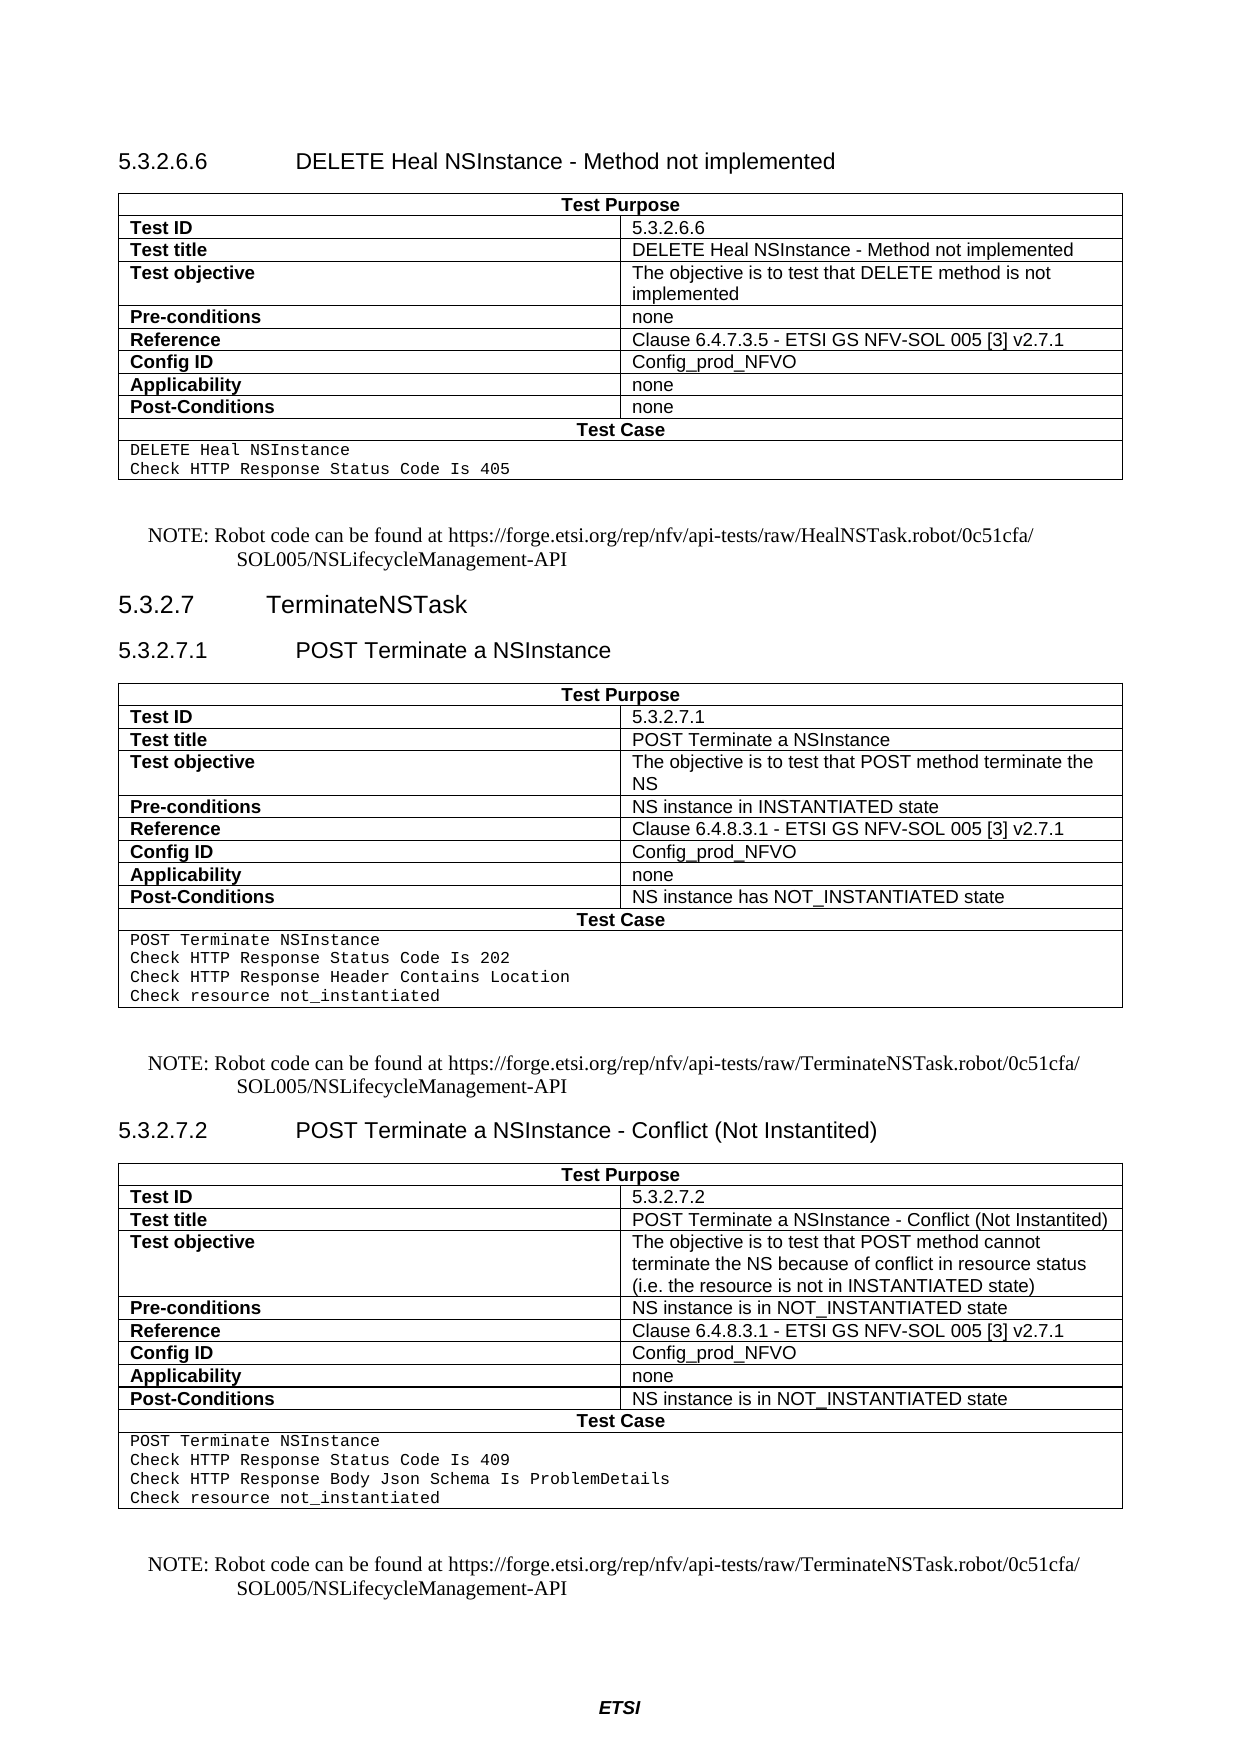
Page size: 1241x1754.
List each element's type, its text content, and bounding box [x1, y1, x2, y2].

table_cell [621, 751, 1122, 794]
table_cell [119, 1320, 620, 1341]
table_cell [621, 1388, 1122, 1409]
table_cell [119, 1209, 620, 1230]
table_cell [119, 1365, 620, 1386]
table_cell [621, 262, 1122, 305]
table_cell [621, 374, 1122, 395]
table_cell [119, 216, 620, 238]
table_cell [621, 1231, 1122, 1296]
text NOTE: Robot code can be found at https://forge.etsi.org/rep/nfv/api-tests/raw/TerminateNSTask.robot/0c51cfa/SOL005/NSLifecycleManagement-API [148, 1050, 1122, 1098]
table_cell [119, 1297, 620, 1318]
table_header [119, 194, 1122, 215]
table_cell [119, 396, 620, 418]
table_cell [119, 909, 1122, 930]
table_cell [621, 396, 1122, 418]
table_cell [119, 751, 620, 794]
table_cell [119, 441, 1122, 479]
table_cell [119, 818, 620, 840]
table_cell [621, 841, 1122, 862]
subtitle 5.3.2.7.1 POST Terminate a NSInstance [118, 637, 1122, 664]
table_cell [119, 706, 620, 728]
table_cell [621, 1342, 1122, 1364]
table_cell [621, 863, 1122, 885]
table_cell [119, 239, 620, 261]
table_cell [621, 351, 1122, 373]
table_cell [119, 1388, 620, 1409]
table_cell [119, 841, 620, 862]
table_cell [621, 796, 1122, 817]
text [148, 1552, 1122, 1600]
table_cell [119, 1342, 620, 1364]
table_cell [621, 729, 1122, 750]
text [148, 523, 1122, 571]
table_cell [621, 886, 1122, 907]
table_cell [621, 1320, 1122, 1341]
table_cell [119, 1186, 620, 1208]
subtitle 5.3.2.7.2 POST Terminate a NSInstance - Conflict (Not Instantited) [118, 1117, 1122, 1144]
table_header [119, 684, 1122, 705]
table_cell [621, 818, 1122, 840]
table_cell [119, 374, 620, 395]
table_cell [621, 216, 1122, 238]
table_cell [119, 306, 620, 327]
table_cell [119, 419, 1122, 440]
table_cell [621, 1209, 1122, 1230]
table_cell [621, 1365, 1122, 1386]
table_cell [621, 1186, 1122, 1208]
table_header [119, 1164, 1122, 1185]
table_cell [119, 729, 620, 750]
subtitle 5.3.2.7 TerminateNSTask [118, 590, 1122, 619]
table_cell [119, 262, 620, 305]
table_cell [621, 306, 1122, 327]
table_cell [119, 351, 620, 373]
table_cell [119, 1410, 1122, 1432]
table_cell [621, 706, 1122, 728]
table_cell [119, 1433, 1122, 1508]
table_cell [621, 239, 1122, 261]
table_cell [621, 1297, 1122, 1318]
subtitle 5.3.2.6.6 DELETE Heal NSInstance - Method not implemented [118, 148, 1122, 174]
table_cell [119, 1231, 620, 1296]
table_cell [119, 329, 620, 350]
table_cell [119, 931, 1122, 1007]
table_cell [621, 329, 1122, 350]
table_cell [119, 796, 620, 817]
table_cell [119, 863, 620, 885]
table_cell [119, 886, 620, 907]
